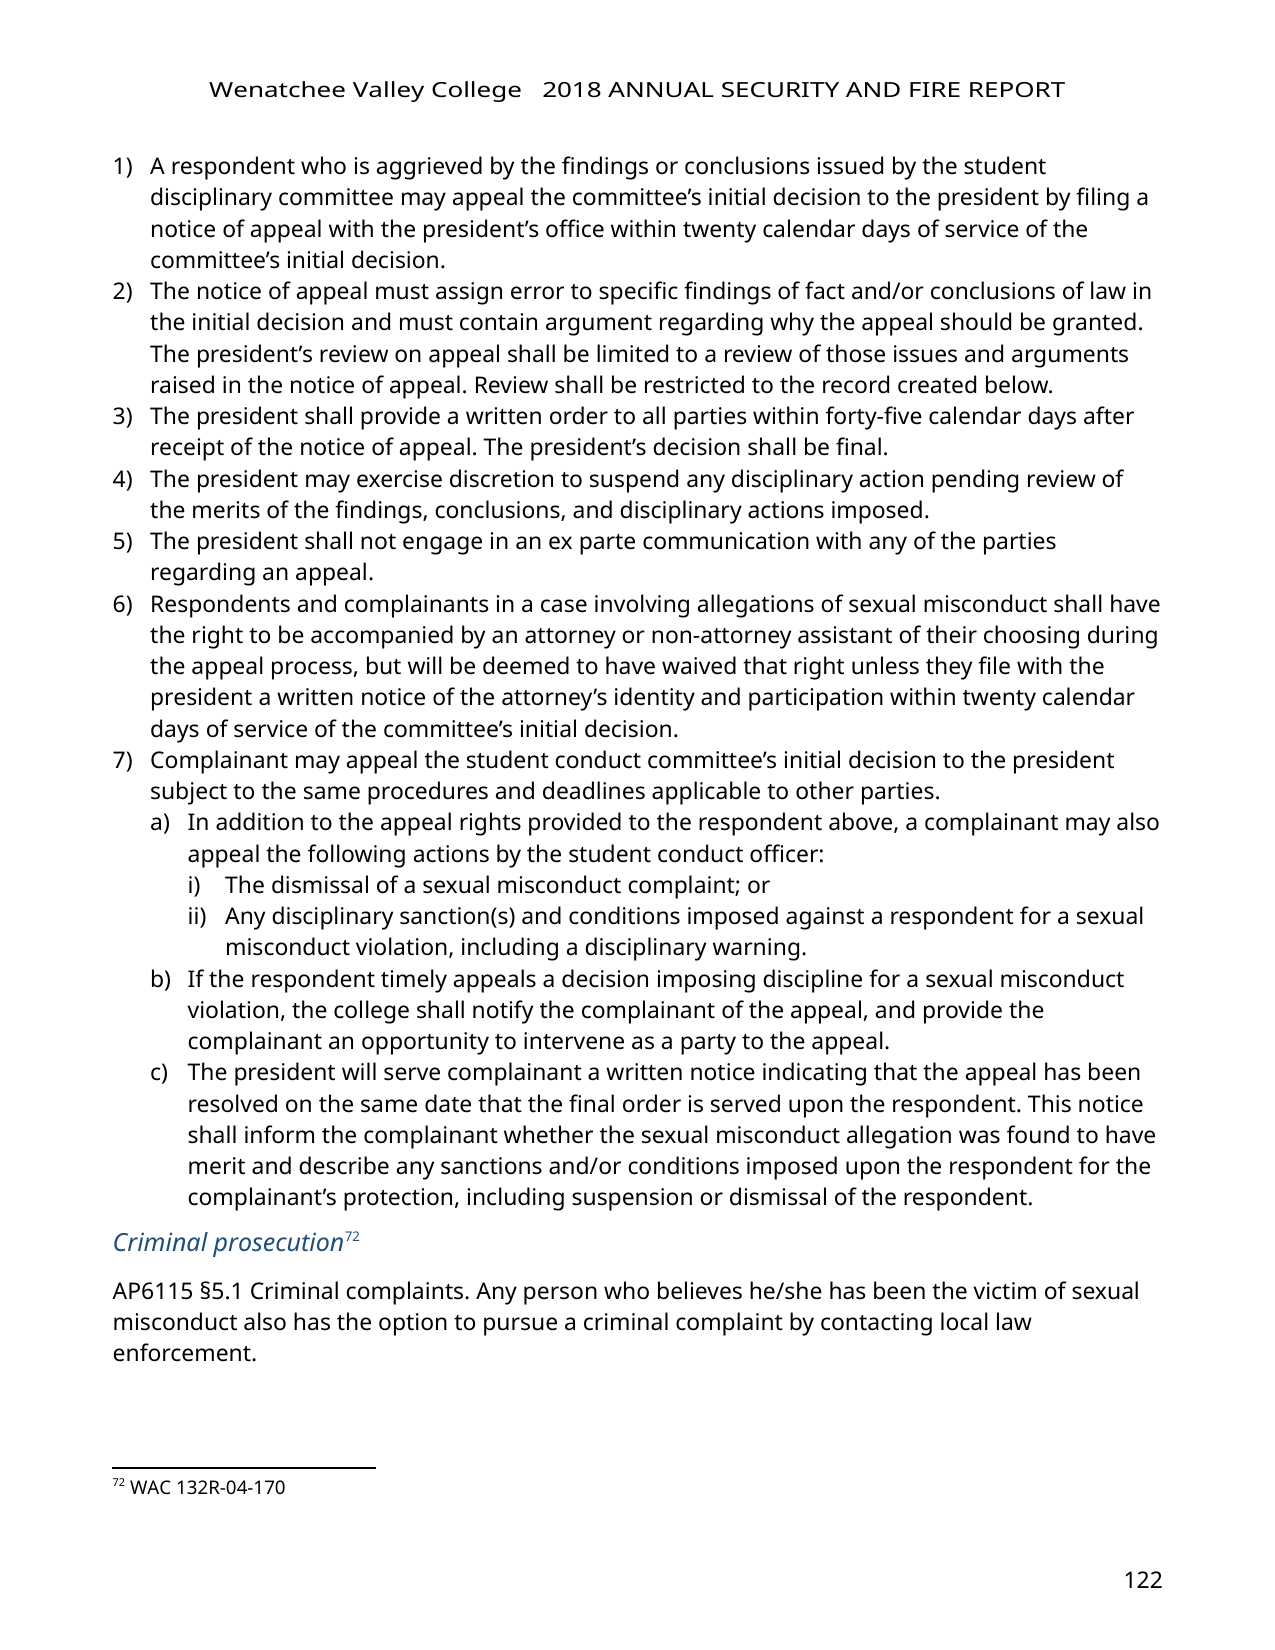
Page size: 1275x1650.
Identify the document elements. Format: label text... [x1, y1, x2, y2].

subtitle Criminal prosecution [112, 1225, 1162, 1259]
text AP6115 §5.1 Criminal complaints. Any person who believes he/she has been the victim of sexual misconduct also has the option to pursue a criminal complaint by contacting local law enforcement. [112, 1275, 1162, 1369]
list In addition to the appeal rights provided to the respondent above, a complainant may also appeal the following actions by the student conduct officer: [150, 806, 1162, 869]
list The dismissal of a sexual misconduct complaint; or [187, 869, 1162, 900]
list The president shall provide a written order to all parties within forty-five calendar days after receipt of the notice of appeal. The president’s decision shall be final. [112, 400, 1162, 462]
list The president shall not engage in an ex parte communication with any of the parties regarding an appeal. [112, 525, 1162, 587]
list Respondents and complainants in a case involving allegations of sexual misconduct shall have the right to be accompanied by an attorney or non-attorney assistant of their choosing during the appeal process, but will be deemed to have waived that right unless they file with the president a written notice of the attorney’s identity and participation within twenty calendar days of service of the committee’s initial decision. [112, 587, 1162, 744]
list Complainant may appeal the student conduct committee’s initial decision to the president subject to the same procedures and deadlines applicable to other parties. [112, 744, 1162, 806]
list A respondent who is aggrieved by the findings or conclusions issued by the student disciplinary committee may appeal the committee’s initial decision to the president by filing a notice of appeal with the president’s office within twenty calendar days of service of the committee’s initial decision. [112, 150, 1162, 275]
list The president may exercise discretion to suspend any disciplinary action pending review of the merits of the findings, conclusions, and disciplinary actions imposed. [112, 462, 1162, 525]
list The president will serve complainant a written notice indicating that the appeal has been resolved on the same date that the final order is served upon the respondent. This notice shall inform the complainant whether the sexual misconduct allegation was found to have merit and describe any sanctions and/or conditions imposed upon the respondent for the complainant’s protection, including suspension or dismissal of the respondent. [150, 1056, 1162, 1212]
list Any disciplinary sanction(s) and conditions imposed against a respondent for a sexual misconduct violation, including a disciplinary warning. [187, 900, 1162, 962]
list The notice of appeal must assign error to specific findings of fact and/or conclusions of law in the initial decision and must contain argument regarding why the appeal should be granted. The president’s review on appeal shall be limited to a review of those issues and arguments raised in the notice of appeal. Review shall be restricted to the record created below. [112, 275, 1162, 400]
list If the respondent timely appeals a decision imposing discipline for a sexual misconduct violation, the college shall notify the complainant of the appeal, and provide the complainant an opportunity to intervene as a party to the appeal. [150, 962, 1162, 1056]
